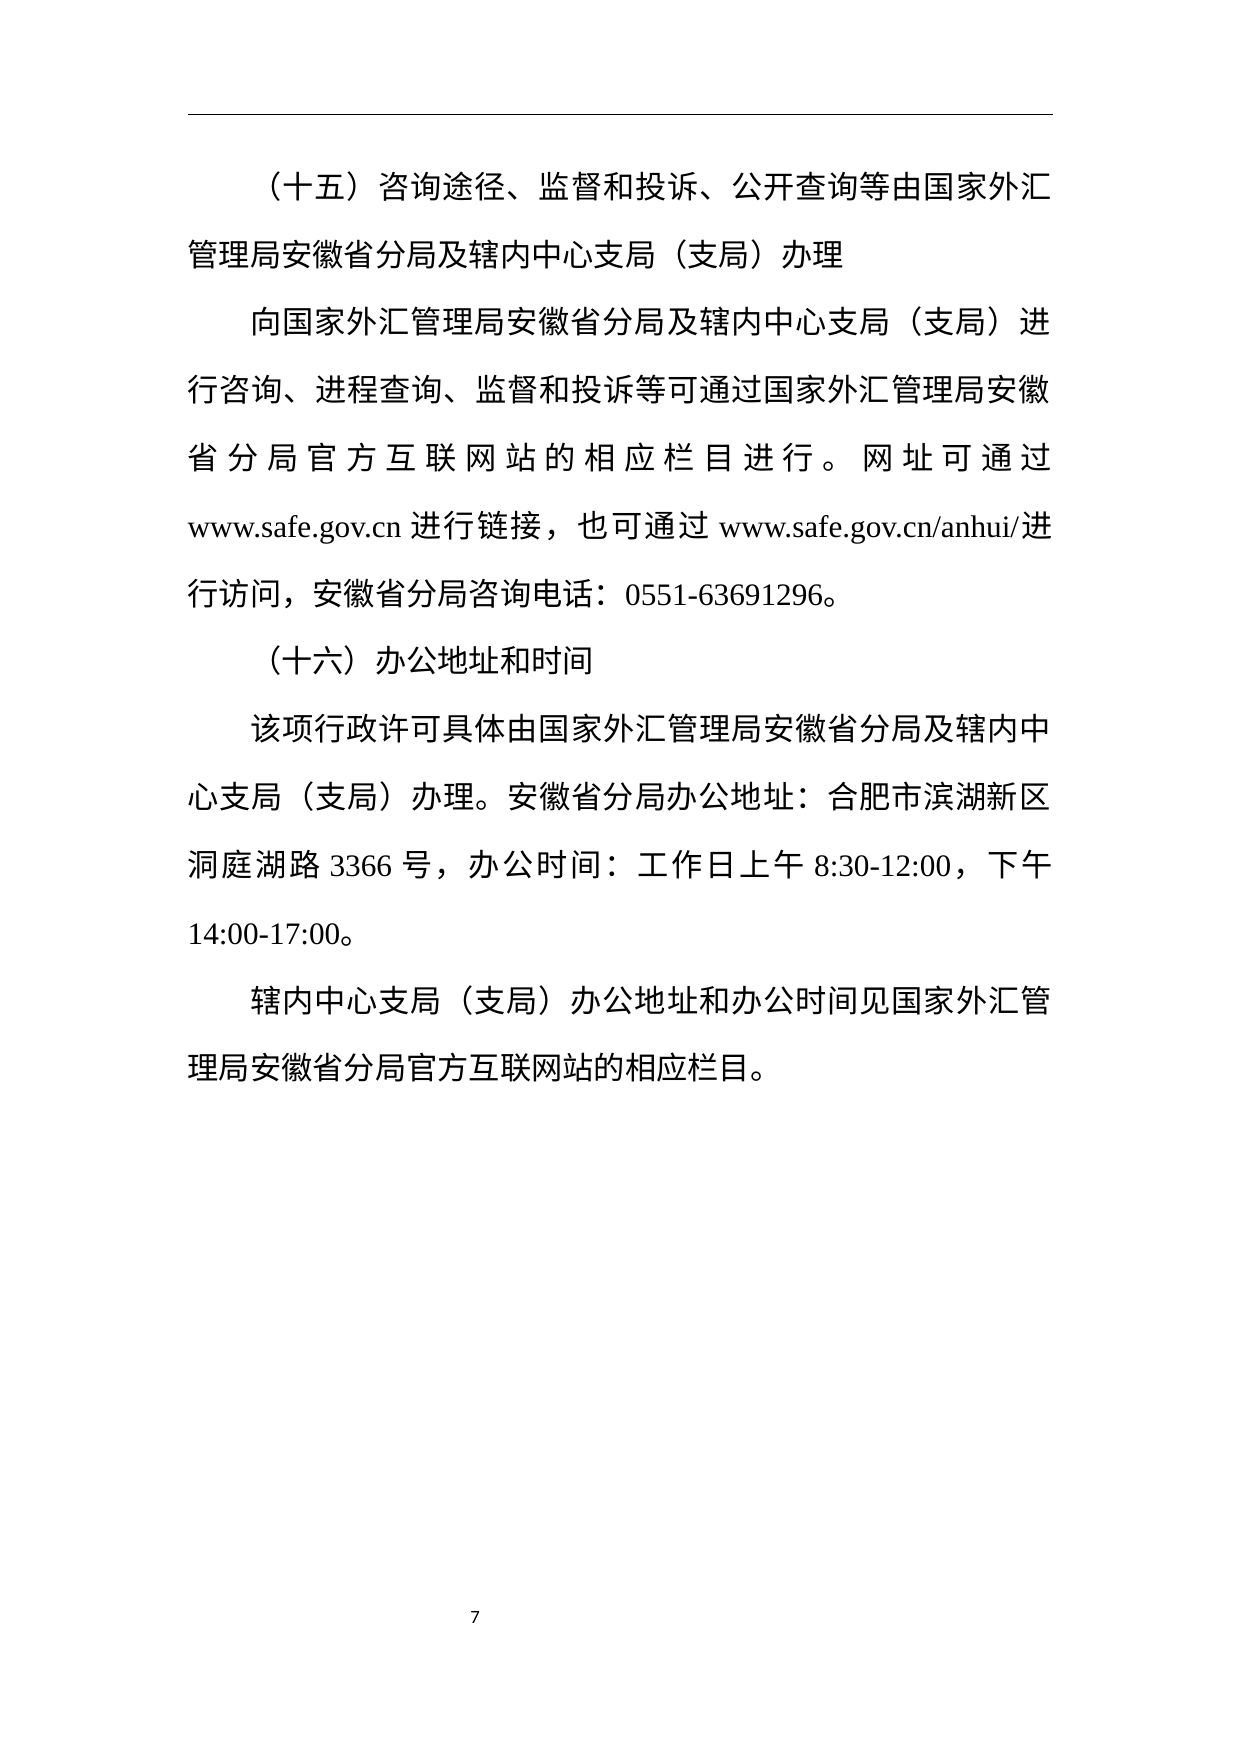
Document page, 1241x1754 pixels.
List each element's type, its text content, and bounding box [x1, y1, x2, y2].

text 该项行政许可具体由国家外汇管理局安徽省分局及辖内中心支局（支局）办理。安徽省分局办公地址：合肥市滨湖新区洞庭湖路3366号，办公时间：工作日上午8:30-12:00，下午14:00-17:00。 [187, 704, 1053, 953]
text （十五）咨询途径、监督和投诉、公开查询等由国家外汇管理局安徽省分局及辖内中心支局（支局）办理 [187, 162, 1053, 275]
text （十六）办公地址和时间 [187, 637, 1053, 682]
text 辖内中心支局（支局）办公地址和办公时间见国家外汇管理局安徽省分局官方互联网站的相应栏目。 [187, 976, 1053, 1089]
text 向国家外汇管理局安徽省分局及辖内中心支局（支局）进行咨询、进程查询、监督和投诉等可通过国家外汇管理局安徽省分局官方互联网站的相应栏目进行。网址可通过www.safe.gov.cn进行链接，也可通过www.safe.gov.cn/anhui/进行访问，安徽省分局咨询电话：0551-63691296。 [187, 298, 1053, 614]
